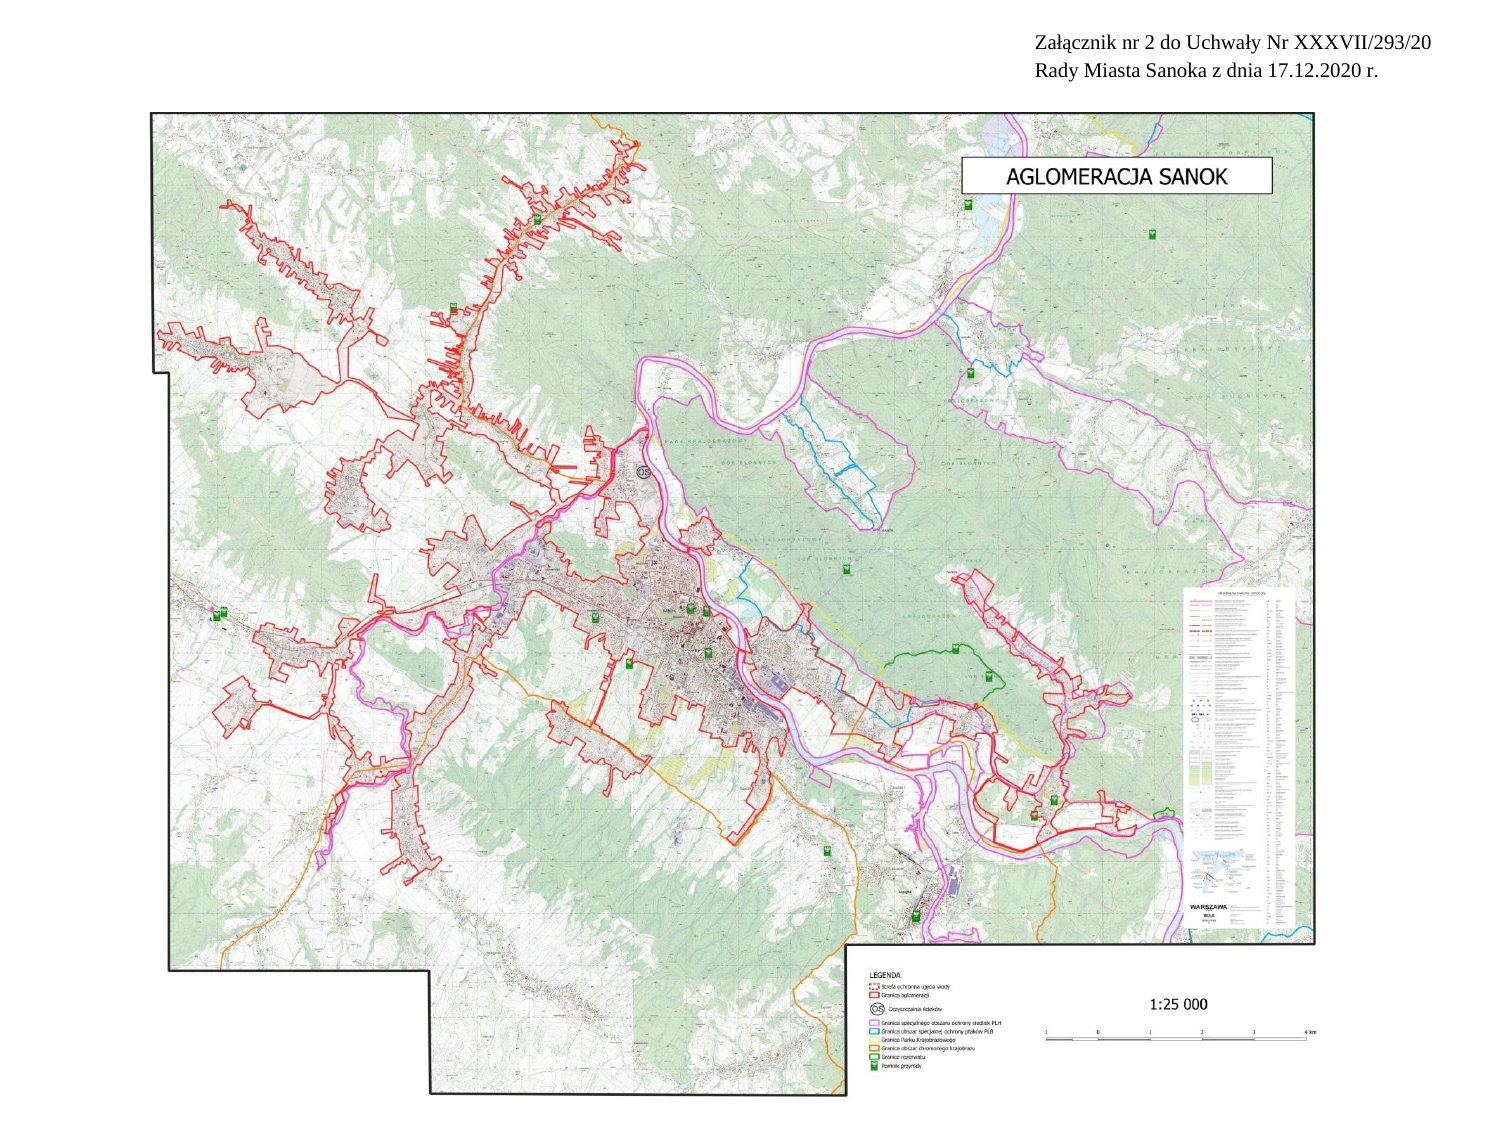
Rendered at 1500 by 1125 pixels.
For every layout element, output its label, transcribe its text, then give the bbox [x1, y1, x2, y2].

picture [132, 112, 1342, 1097]
text Rady Miasta Sanoka z dnia 17.12.2020 r. [1034, 58, 1500, 82]
text Załącznik nr 2 do Uchwały Nr XXXVII/293/20 [1034, 29, 1500, 54]
